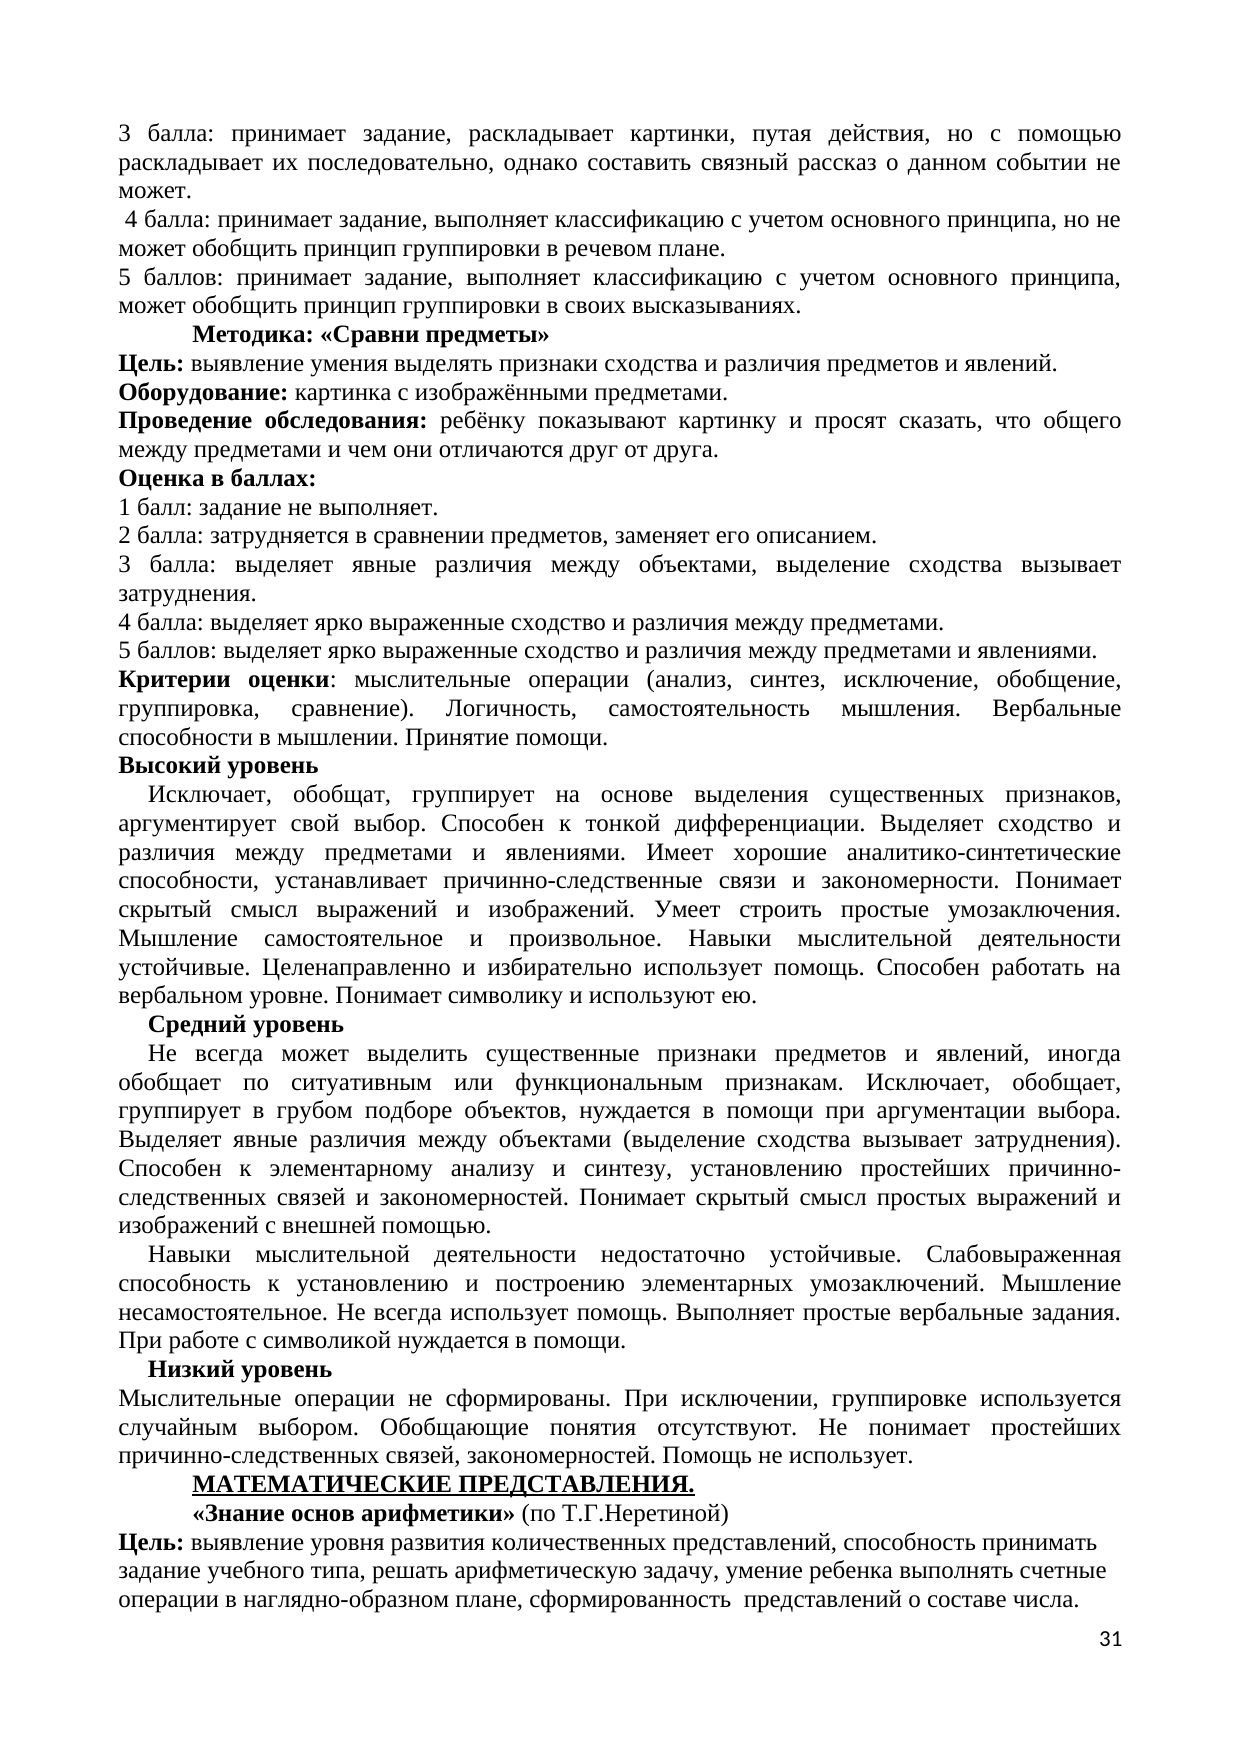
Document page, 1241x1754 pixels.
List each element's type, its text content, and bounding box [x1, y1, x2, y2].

text Средний уровень [118, 1009, 1122, 1038]
text 5 баллов: выделяет ярко выраженные сходство и различия между предметами и явлениями. [118, 636, 1122, 664]
text Мыслительные операции не сформированы. При исключении, группировке используется случайным выбором. Обобщающие понятия отсутствуют. Не понимает простейших причинно-следственных связей, закономерностей. Помощь не использует. [118, 1383, 1122, 1469]
text 3 балла: выделяет явные различия между объектами, выделение сходства вызывает затруднения. [118, 549, 1122, 607]
text Критерии оценки: мыслительные операции (анализ, синтез, исключение, обобщение, группировка, сравнение). Логичность, самостоятельность мышления. Вербальные способности в мышлении. Принятие помощи. [118, 664, 1122, 751]
text 5 баллов: принимает задание, выполняет классификацию с учетом основного принципа, может обобщить принцип группировки в своих высказываниях. [118, 262, 1122, 319]
text Исключает, обобщат, группирует на основе выделения существенных признаков, аргументирует свой выбор. Способен к тонкой дифференциации. Выделяет сходство и различия между предметами и явлениями. Имеет хорошие аналитико-синтетические способности, устанавливает причинно-следственные связи и закономерности. Понимает скрытый смысл выражений и изображений. Умеет строить простые умозаключения. Мышление самостоятельное и произвольное. Навыки мыслительной деятельности устойчивые. Целенаправленно и избирательно использует помощь. Способен работать на вербальном уровне. Понимает символику и используют ею. [118, 779, 1122, 1009]
text 4 балла: принимает задание, выполняет классификацию с учетом основного принципа, но не может обобщить принцип группировки в речевом плане. [118, 204, 1122, 262]
text Высокий уровень [118, 751, 1122, 779]
text 1 балл: задание не выполняет. [118, 492, 1122, 521]
text Низкий уровень [118, 1354, 1122, 1383]
text Методика: «Сравни предметы» [118, 319, 1122, 348]
text Не всегда может выделить существенные признаки предметов и явлений, иногда обобщает по ситуативным или функциональным признакам. Исключает, обобщает, группирует в грубом подборе объектов, нуждается в помощи при аргументации выбора. Выделяет явные различия между объектами (выделение сходства вызывает затруднения). Способен к элементарному анализу и синтезу, установлению простейших причинно-следственных связей и закономерностей. Понимает скрытый смысл простых выражений и изображений с внешней помощью. [118, 1038, 1122, 1239]
text 3 балла: принимает задание, раскладывает картинки, путая действия, но с помощью раскладывает их последовательно, однако составить связный рассказ о данном событии не может. [118, 118, 1122, 204]
text Цель: выявление уровня развития количественных представлений, способность принимать задание учебного типа, решать арифметическую задачу, умение ребенка выполнять счетные операции в наглядно-образном плане, сформированность представлений о составе числа. [118, 1527, 1122, 1613]
text Оценка в баллах: [118, 463, 1122, 492]
text 2 балла: затрудняется в сравнении предметов, заменяет его описанием. [118, 521, 1122, 549]
text Оборудование: картинка с изображёнными предметами. [118, 377, 1122, 406]
text 4 балла: выделяет ярко выраженные сходство и различия между предметами. [118, 607, 1122, 636]
text Навыки мыслительной деятельности недостаточно устойчивые. Слабовыраженная способность к установлению и построению элементарных умозаключений. Мышление несамостоятельное. Не всегда использует помощь. Выполняет простые вербальные задания. При работе с символикой нуждается в помощи. [118, 1239, 1122, 1354]
text «Знание основ арифметики» (по Т.Г.Неретиной) [118, 1498, 1122, 1527]
text Проведение обследования: ребёнку показывают картинку и просят сказать, что общего между предметами и чем они отличаются друг от друга. [118, 406, 1122, 463]
text МАТЕМАТИЧЕСКИЕ ПРЕДСТАВЛЕНИЯ. [118, 1469, 1122, 1498]
text Цель: выявление умения выделять признаки сходства и различия предметов и явлений. [118, 348, 1122, 377]
